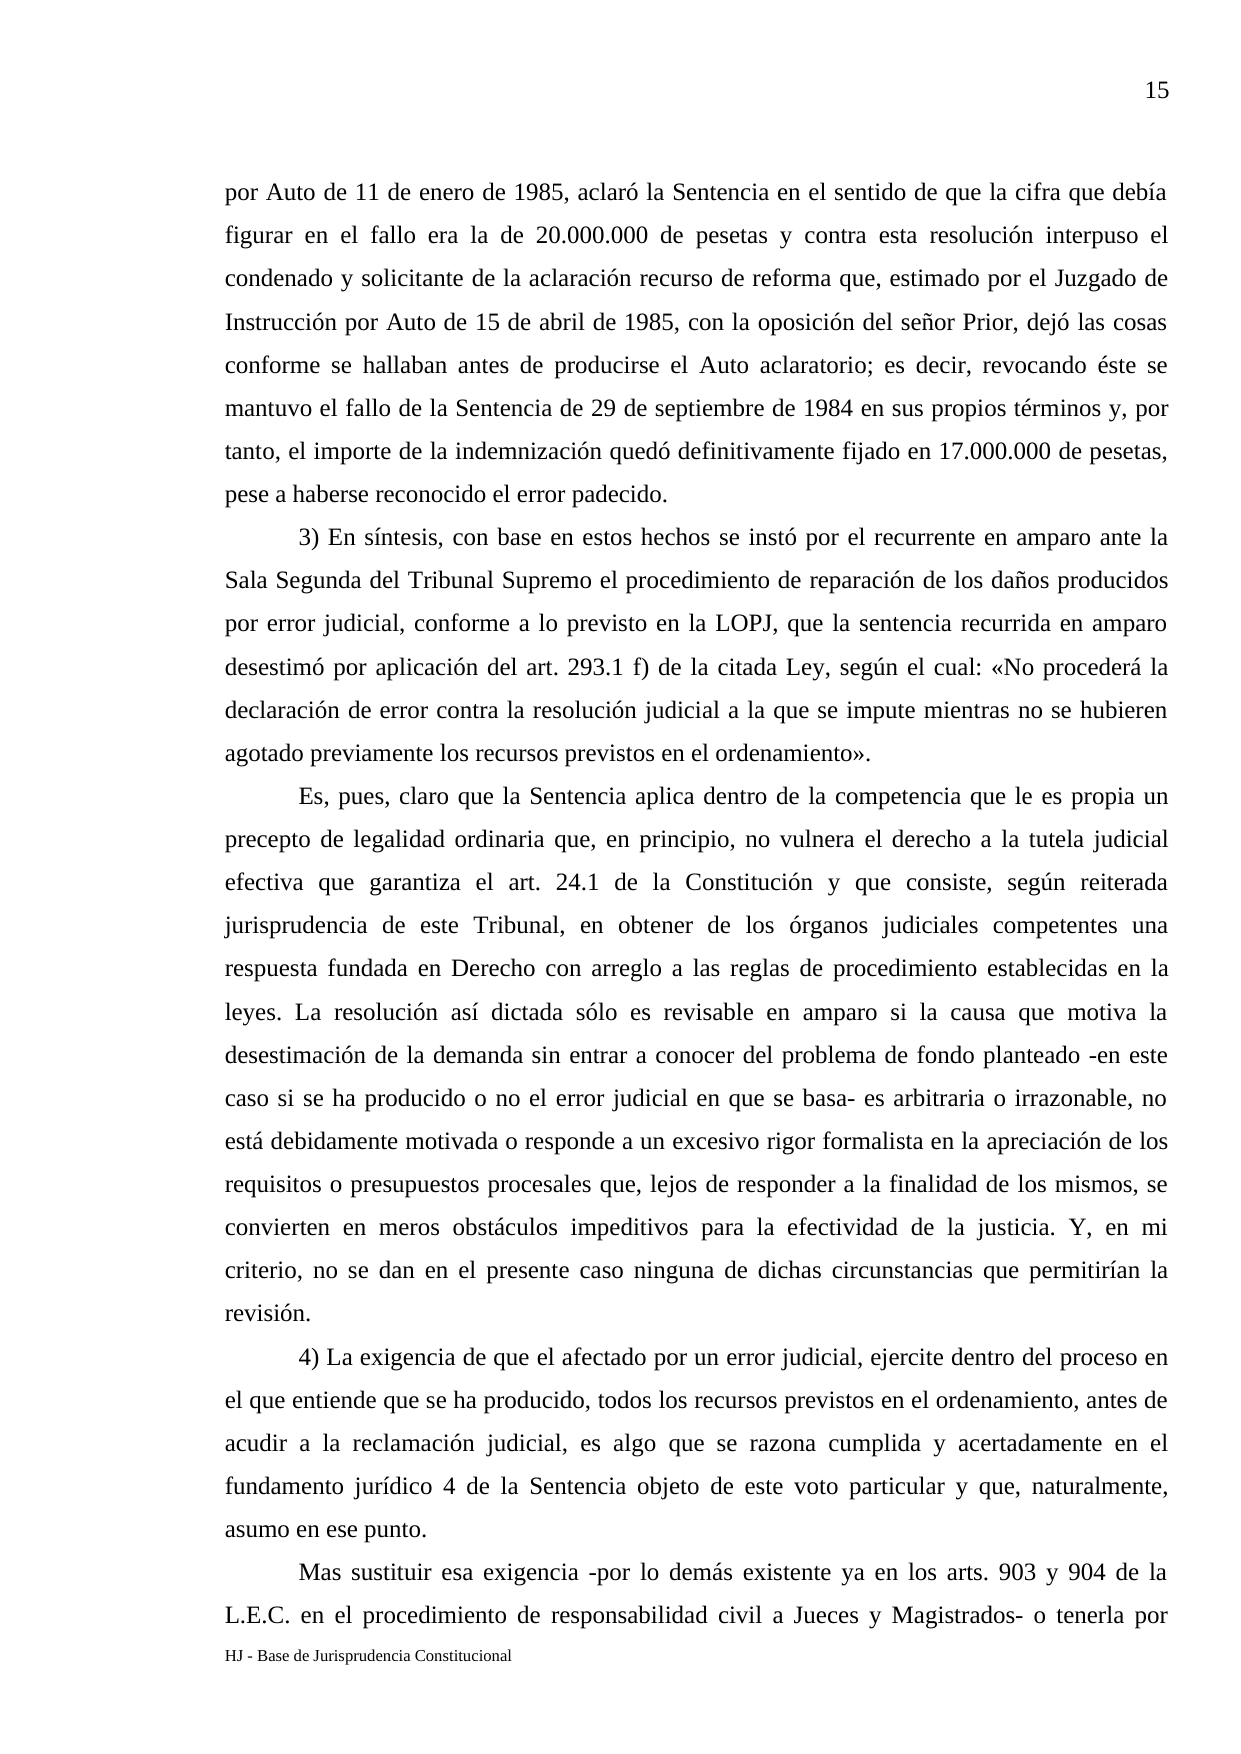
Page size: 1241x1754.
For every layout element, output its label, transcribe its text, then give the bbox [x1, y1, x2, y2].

text Es, pues, claro que la Sentencia aplica dentro de la competencia que le es propia un precepto de legalidad ordinaria que, en principio, no vulnera el derecho a la tutela judicial efectiva que garantiza el art. 24.1 de la Constitución y que consiste, según reiterada jurisprudencia de este Tribunal, en obtener de los órganos judiciales competentes una respuesta fundada en Derecho con arreglo a las reglas de procedimiento establecidas en la leyes. La resolución así dictada sólo es revisable en amparo si la causa que motiva la desestimación de la demanda sin entrar a conocer del problema de fondo planteado -en este caso si se ha producido o no el error judicial en que se basa- es arbitraria o irrazonable, no está debidamente motivada o responde a un excesivo rigor formalista en la apreciación de los requisitos o presupuestos procesales que, lejos de responder a la finalidad de los mismos, se convierten en meros obstáculos impeditivos para la efectividad de la justicia. Y, en mi criterio, no se dan en el presente caso ninguna de dichas circunstancias que permitirían la revisión. [224, 781, 1169, 1327]
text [224, 177, 1169, 508]
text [224, 1557, 1169, 1629]
text 4) La exigencia de que el afectado por un error judicial, ejercite dentro del proceso en el que entiende que se ha producido, todos los recursos previstos en el ordenamiento, antes de acudir a la reclamación judicial, es algo que se razona cumplida y acertadamente en el fundamento jurídico 4 de la Sentencia objeto de este voto particular y que, naturalmente, asumo en ese punto. [224, 1342, 1169, 1543]
text 3) En síntesis, con base en estos hechos se instó por el recurrente en amparo ante la Sala Segunda del Tribunal Supremo el procedimiento de reparación de los daños producidos por error judicial, conforme a lo previsto en la LOPJ, que la sentencia recurrida en amparo desestimó por aplicación del art. 293.1 f) de la citada Ley, según el cual: «No procederá la declaración de error contra la resolución judicial a la que se impute mientras no se hubieren agotado previamente los recursos previstos en el ordenamiento». [224, 522, 1169, 767]
